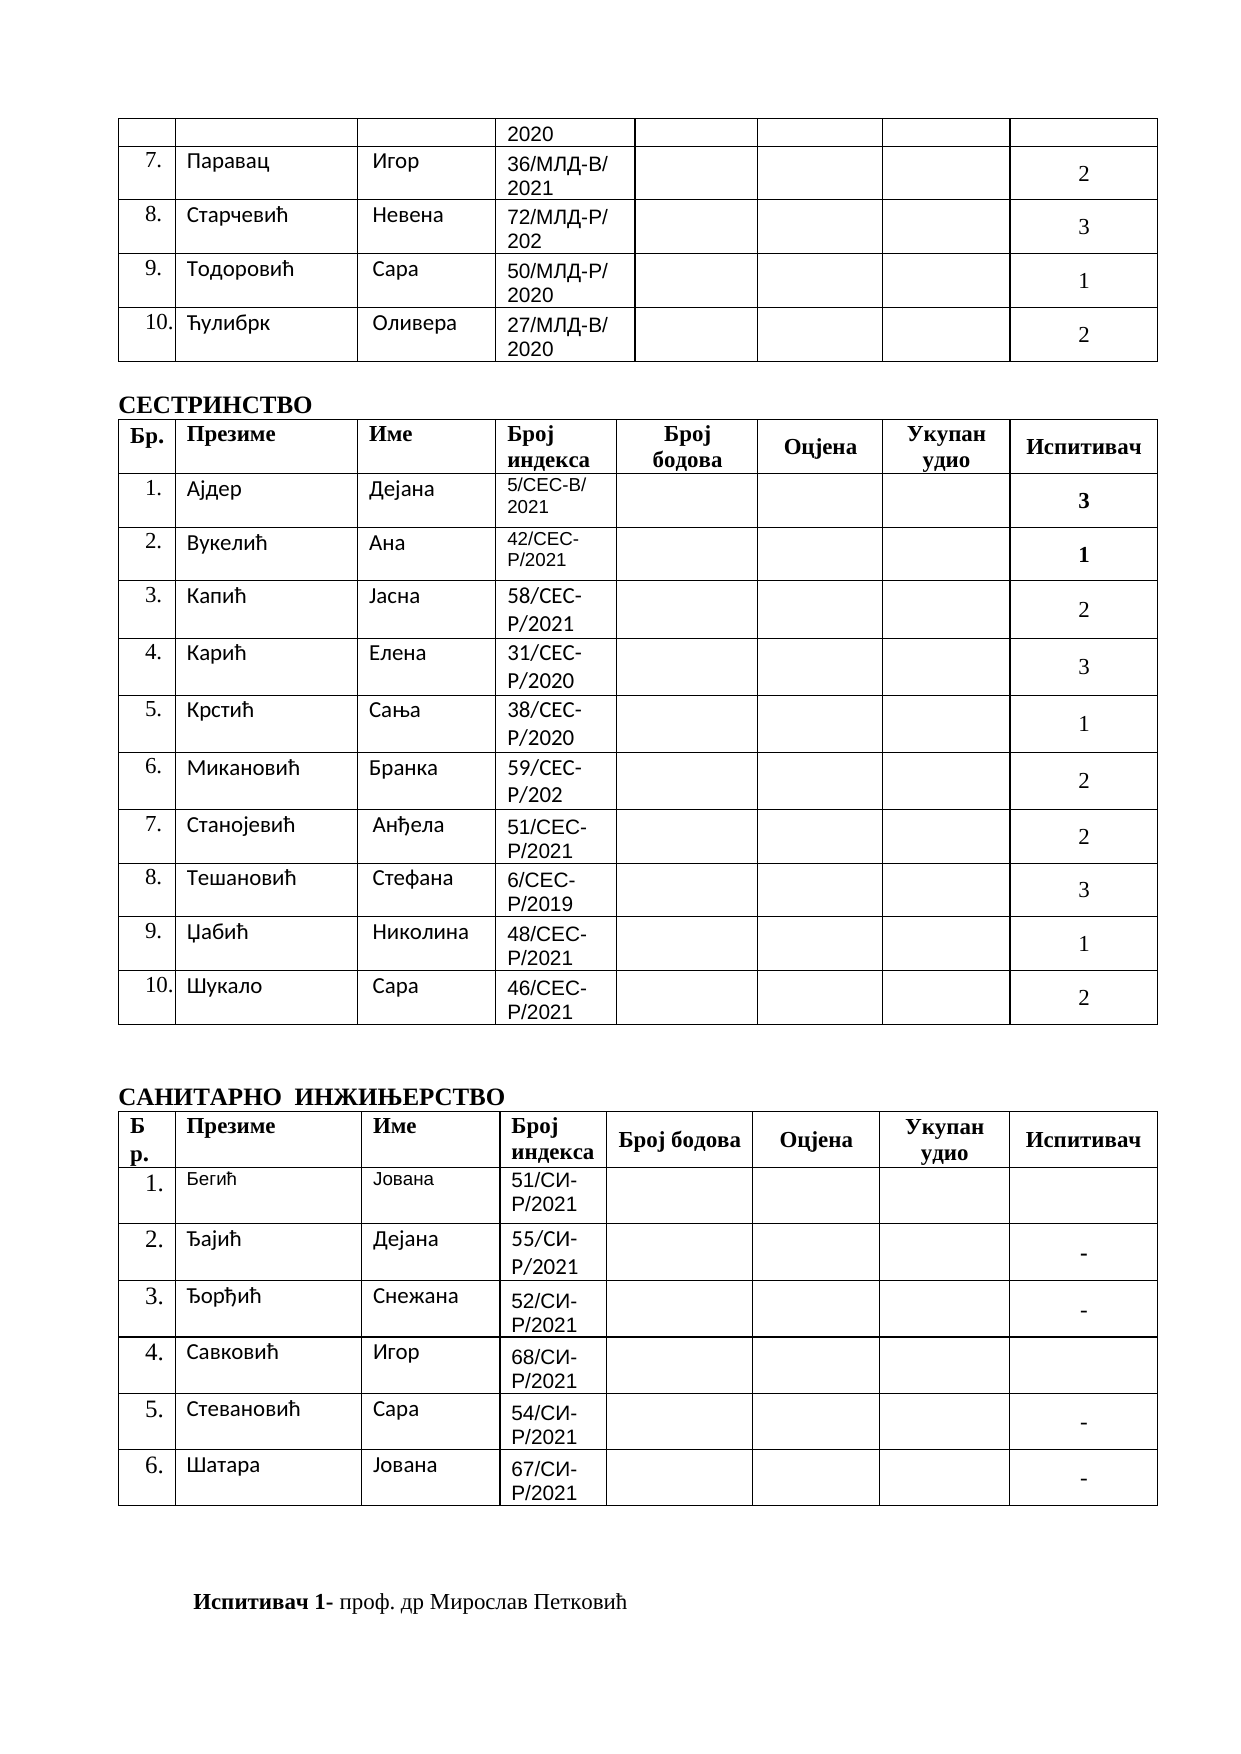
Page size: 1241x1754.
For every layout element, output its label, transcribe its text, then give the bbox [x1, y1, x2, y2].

table_cell [753, 1224, 879, 1280]
table_cell [617, 696, 757, 752]
table_cell 1 [1011, 917, 1157, 970]
table_cell Капић [176, 581, 357, 637]
table_header Укупан удио [883, 420, 1009, 473]
table_cell Игор [358, 147, 495, 199]
table_cell [880, 1281, 1009, 1336]
table_header Презиме [176, 1112, 361, 1167]
table_cell [636, 254, 757, 307]
table_cell Вукелић [176, 528, 357, 580]
table_cell 1 [1011, 119, 1157, 146]
table_cell - [1010, 1450, 1157, 1505]
table_cell 3 [1011, 864, 1157, 916]
table_header Број индекса [496, 420, 616, 473]
text САНИТАРНО ИНЖИЊЕРСТВО [118, 1082, 1122, 1111]
table_cell Станојевић [176, 810, 357, 862]
table_cell [880, 1168, 1009, 1223]
table_cell 38/СЕС-Р/2020 [496, 696, 616, 752]
table_cell [753, 1338, 879, 1393]
table_cell 2 [1011, 147, 1157, 199]
table_cell [758, 917, 882, 970]
table_cell [607, 1224, 752, 1280]
table_cell [119, 1450, 175, 1505]
table_cell [119, 971, 175, 1024]
table_cell [1010, 1338, 1157, 1393]
table_cell [883, 147, 1009, 199]
table_cell [119, 1168, 175, 1223]
table_cell [753, 1281, 879, 1336]
table_cell [119, 581, 175, 637]
table_cell 51/СИ-Р/2021 [501, 1168, 606, 1223]
table_cell 72/МЛД-Р/202 [496, 200, 634, 253]
text СЕСТРИНСТВО [118, 390, 1122, 419]
table_cell [617, 917, 757, 970]
table_cell [119, 200, 175, 253]
table_cell [119, 119, 175, 146]
table_cell 2 [1011, 971, 1157, 1024]
table_cell [636, 308, 757, 361]
table_cell Шатара [176, 1450, 361, 1505]
table_cell [883, 864, 1009, 916]
table_cell [883, 200, 1009, 253]
table_cell Јасна [358, 581, 495, 637]
table_cell Паравац [176, 147, 357, 199]
table_cell [119, 254, 175, 307]
table_header Бр. [119, 1112, 175, 1167]
table_cell [617, 474, 757, 527]
table_cell [758, 254, 882, 307]
table_cell [119, 753, 175, 809]
table_cell [119, 474, 175, 527]
table_cell Карић [176, 639, 357, 694]
table_cell Микановић [176, 753, 357, 809]
text Испитивач 1- проф. др Мирослав Петковић [118, 1588, 1122, 1615]
table_cell Елена [358, 639, 495, 694]
table_cell Старчевић [176, 200, 357, 253]
table_cell Ана [358, 528, 495, 580]
table_cell Сара [358, 971, 495, 1024]
table_cell [758, 864, 882, 916]
table_cell [119, 639, 175, 694]
table_cell [636, 119, 757, 146]
table_cell [119, 810, 175, 862]
table_cell 2 [1011, 308, 1157, 361]
table_cell [119, 147, 175, 199]
table_cell 2 [1011, 753, 1157, 809]
table_header Име [362, 1112, 499, 1167]
table_cell 52/СИ-Р/2021 [501, 1281, 606, 1336]
table_cell Маја [358, 119, 495, 146]
table_cell [617, 753, 757, 809]
table_cell [119, 1281, 175, 1336]
table_cell [617, 810, 757, 862]
table_cell 31/СЕС-Р/2020 [496, 639, 616, 694]
table_cell [883, 696, 1009, 752]
table_cell 6/СЕС-Р/2019 [496, 864, 616, 916]
table_header Број индекса [501, 1112, 606, 1167]
table_cell 1 [1011, 528, 1157, 580]
table_cell Игор [362, 1338, 499, 1393]
table_cell [636, 200, 757, 253]
table_cell [883, 254, 1009, 307]
table_cell [880, 1394, 1009, 1449]
table_cell [758, 200, 882, 253]
table_cell 59/СЕС-Р/202 [496, 753, 616, 809]
table_cell 51/СЕС-Р/2021 [496, 810, 616, 862]
table_cell Сара [362, 1394, 499, 1449]
table_cell 1 [1011, 254, 1157, 307]
table_cell [119, 864, 175, 916]
table_cell 36/МЛД-В/2021 [496, 147, 634, 199]
table_cell Сања [358, 696, 495, 752]
table_cell [758, 753, 882, 809]
table_cell [883, 753, 1009, 809]
table_cell [758, 971, 882, 1024]
table_cell [880, 1338, 1009, 1393]
table_cell [758, 639, 882, 694]
table_cell Дејана [362, 1224, 499, 1280]
table_cell [883, 917, 1009, 970]
table_cell [883, 528, 1009, 580]
table_cell [758, 308, 882, 361]
table_cell [1010, 1168, 1157, 1223]
table_cell [758, 696, 882, 752]
table_cell 32/МЛД-В/2020 [496, 119, 634, 146]
table_cell Тодоровић [176, 254, 357, 307]
table_cell [758, 147, 882, 199]
table_cell [880, 1224, 1009, 1280]
table_header Укупан удио [880, 1112, 1009, 1167]
table_cell Јована [362, 1450, 499, 1505]
table_cell 67/СИ-Р/2021 [501, 1450, 606, 1505]
table_cell 48/СЕС-Р/2021 [496, 917, 616, 970]
table_cell Снежана [362, 1281, 499, 1336]
table_cell [758, 810, 882, 862]
table_cell [119, 696, 175, 752]
table_cell Ајдер [176, 474, 357, 527]
table_cell [119, 528, 175, 580]
table_cell [753, 1168, 879, 1223]
table_cell [617, 971, 757, 1024]
table_header Оцјена [753, 1112, 879, 1167]
table_cell 1 [1011, 696, 1157, 752]
table_cell [617, 581, 757, 637]
table_cell Матовић [176, 119, 357, 146]
table_cell 3 [1011, 474, 1157, 527]
table_header Број бодова [617, 420, 757, 473]
table_cell [617, 639, 757, 694]
table_cell Ђорђић [176, 1281, 361, 1336]
table_cell [617, 864, 757, 916]
table_cell [119, 917, 175, 970]
table_cell Невена [358, 200, 495, 253]
table_cell [883, 119, 1009, 146]
table_cell Сара [358, 254, 495, 307]
table_cell Оливера [358, 308, 495, 361]
table_cell Анђела [358, 810, 495, 862]
table_cell [607, 1338, 752, 1393]
table_cell Савковић [176, 1338, 361, 1393]
table_cell [883, 810, 1009, 862]
table_header Број бодова [607, 1112, 752, 1167]
table_cell [607, 1450, 752, 1505]
table_cell 3 [1011, 200, 1157, 253]
table_cell 42/СЕС-Р/2021 [496, 528, 616, 580]
table_header Оцјена [758, 420, 882, 473]
table_cell 46/СЕС-Р/2021 [496, 971, 616, 1024]
table_cell 54/СИ-Р/2021 [501, 1394, 606, 1449]
table_cell Ђајић [176, 1224, 361, 1280]
table_header Испитивач [1010, 1112, 1157, 1167]
table_cell [119, 1338, 175, 1393]
table_cell [636, 147, 757, 199]
table_cell [883, 474, 1009, 527]
table_cell Џабић [176, 917, 357, 970]
table_cell Тешановић [176, 864, 357, 916]
table_cell [753, 1450, 879, 1505]
table_cell Шукало [176, 971, 357, 1024]
table_cell Дејана [358, 474, 495, 527]
table_cell Стефана [358, 864, 495, 916]
table_cell [119, 1224, 175, 1280]
table_header Испитивач [1011, 420, 1157, 473]
table_cell 68/СИ-Р/2021 [501, 1338, 606, 1393]
table_cell [753, 1394, 879, 1449]
table_cell Стевановић [176, 1394, 361, 1449]
table_cell Бегић [176, 1168, 361, 1223]
table_cell 2 [1011, 810, 1157, 862]
table_cell 5/СЕС-В/2021 [496, 474, 616, 527]
table_cell [883, 971, 1009, 1024]
table_cell [758, 581, 882, 637]
table_header Име [358, 420, 495, 473]
table_cell [883, 308, 1009, 361]
table_cell 50/МЛД-Р/2020 [496, 254, 634, 307]
table_header Презиме [176, 420, 357, 473]
table_cell - [1010, 1224, 1157, 1280]
table_cell [883, 639, 1009, 694]
table_cell Јована [362, 1168, 499, 1223]
table_header Бр. [119, 420, 175, 473]
table_cell [607, 1281, 752, 1336]
table_cell Ћулибрк [176, 308, 357, 361]
table_cell [617, 528, 757, 580]
table_cell [758, 119, 882, 146]
table_cell [883, 581, 1009, 637]
table_cell Крстић [176, 696, 357, 752]
table_cell 55/СИ-Р/2021 [501, 1224, 606, 1280]
table_cell 2 [1011, 581, 1157, 637]
table_cell - [1010, 1394, 1157, 1449]
table_cell [607, 1394, 752, 1449]
table_cell [119, 308, 175, 361]
table_cell 3 [1011, 639, 1157, 694]
table_cell [758, 528, 882, 580]
table_cell [607, 1168, 752, 1223]
table_cell 27/МЛД-В/2020 [496, 308, 634, 361]
table_cell - [1010, 1281, 1157, 1336]
table_cell 58/СЕС-Р/2021 [496, 581, 616, 637]
table_cell Бранка [358, 753, 495, 809]
table_cell [758, 474, 882, 527]
table_cell Николина [358, 917, 495, 970]
table_cell [119, 1394, 175, 1449]
table_cell [880, 1450, 1009, 1505]
